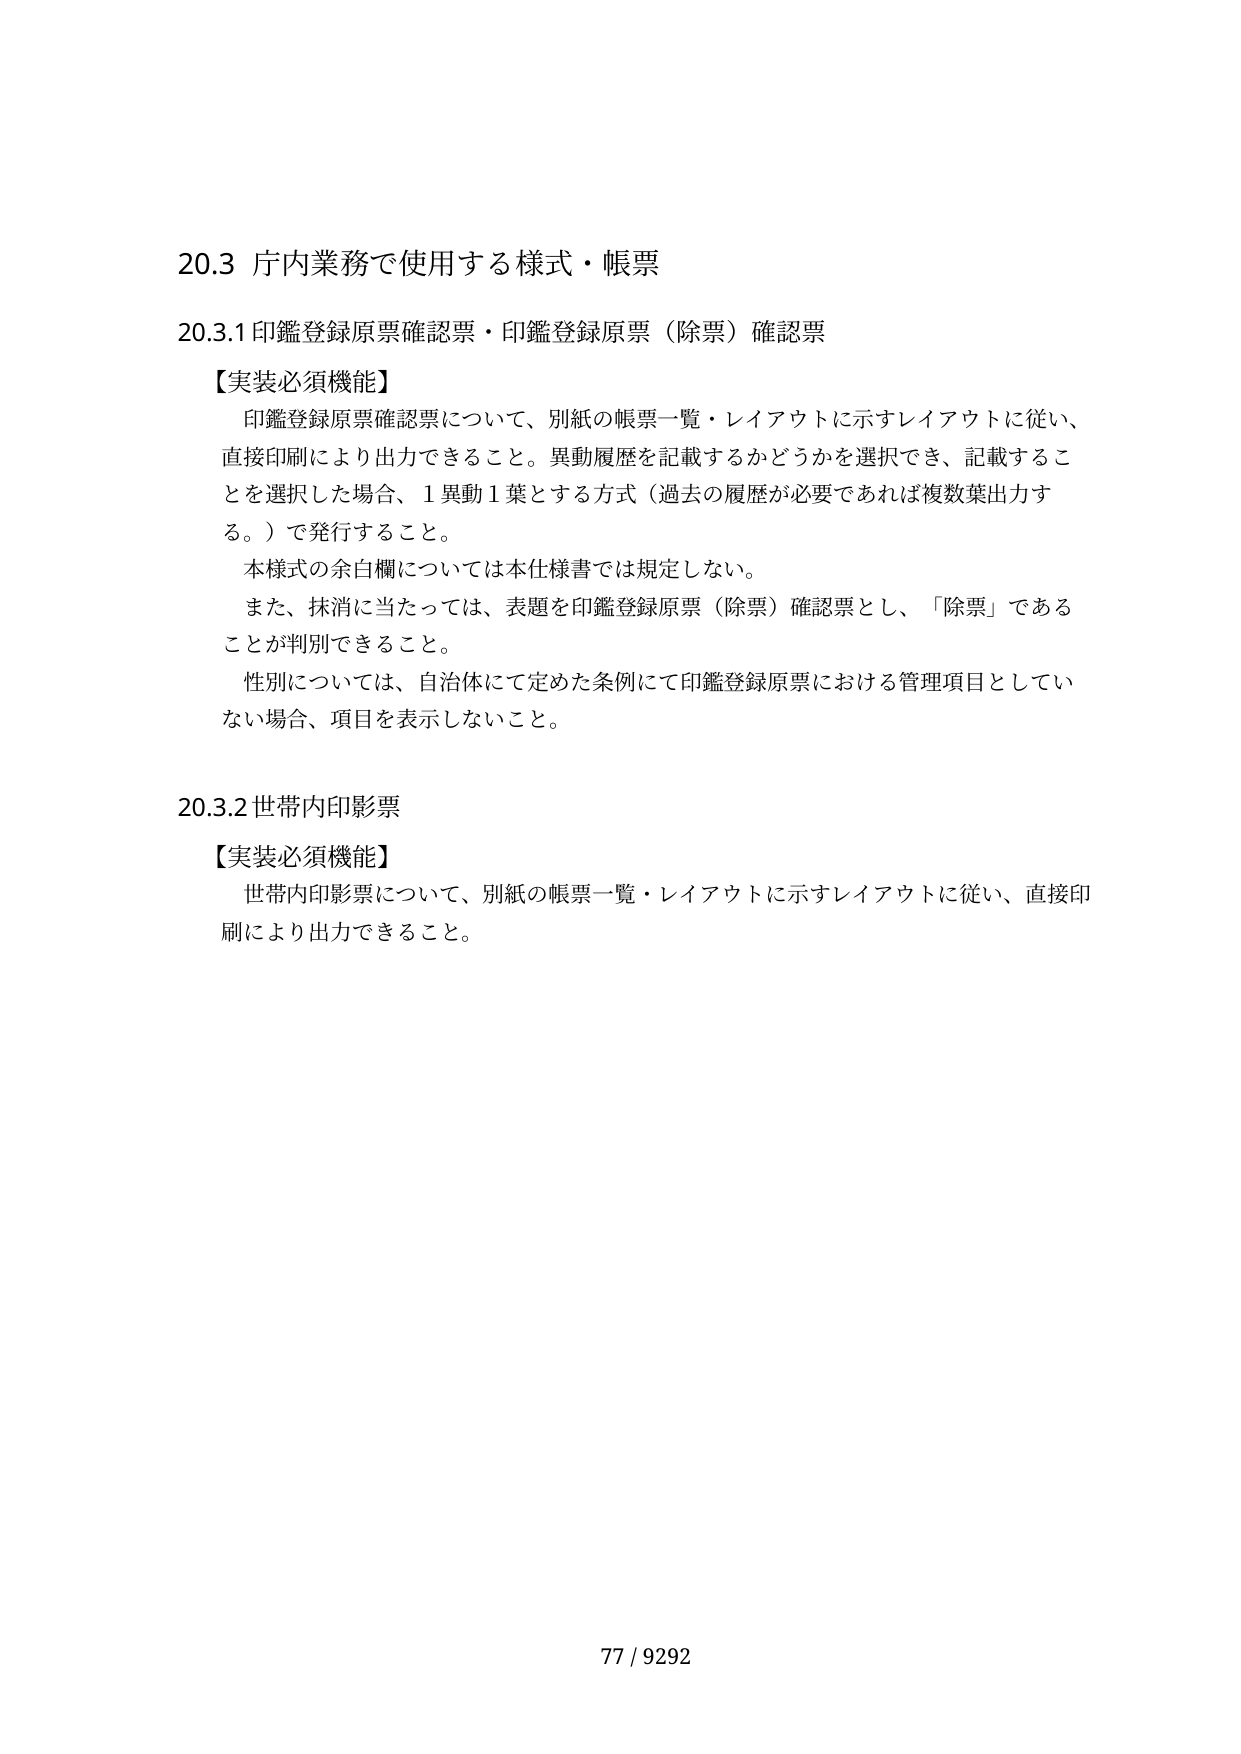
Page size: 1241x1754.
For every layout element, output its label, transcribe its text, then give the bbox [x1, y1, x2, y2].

text また、抹消に当たっては、表題を印鑑登録原票（除票）確認票とし、「除票」であることが判別できること。 [221, 587, 1092, 662]
text 世帯内印影票について、別紙の帳票一覧・レイアウトに示すレイアウトに従い、直接印刷により出力できること。 [221, 874, 1092, 949]
subtitle 庁内業務で使用する様式・帳票 [177, 224, 1092, 299]
subtitle 世帯内印影票 [177, 787, 1092, 824]
text 印鑑登録原票確認票について、別紙の帳票一覧・レイアウトに示すレイアウトに従い、直接印刷により出力できること。異動履歴を記載するかどうかを選択でき、記載することを選択した場合、１異動１葉とする方式（過去の履歴が必要であれば複数葉出力する。）で発行すること。 [221, 399, 1092, 549]
text 【実装必須機能】 [177, 837, 1092, 874]
text 本様式の余白欄については本仕様書では規定しない。 [221, 549, 1092, 587]
subtitle 印鑑登録原票確認票・印鑑登録原票（除票）確認票 [177, 312, 1092, 349]
text 性別については、自治体にて定めた条例にて印鑑登録原票における管理項目としていない場合、項目を表示しないこと。 [221, 662, 1092, 737]
text 【実装必須機能】 [177, 362, 1092, 399]
